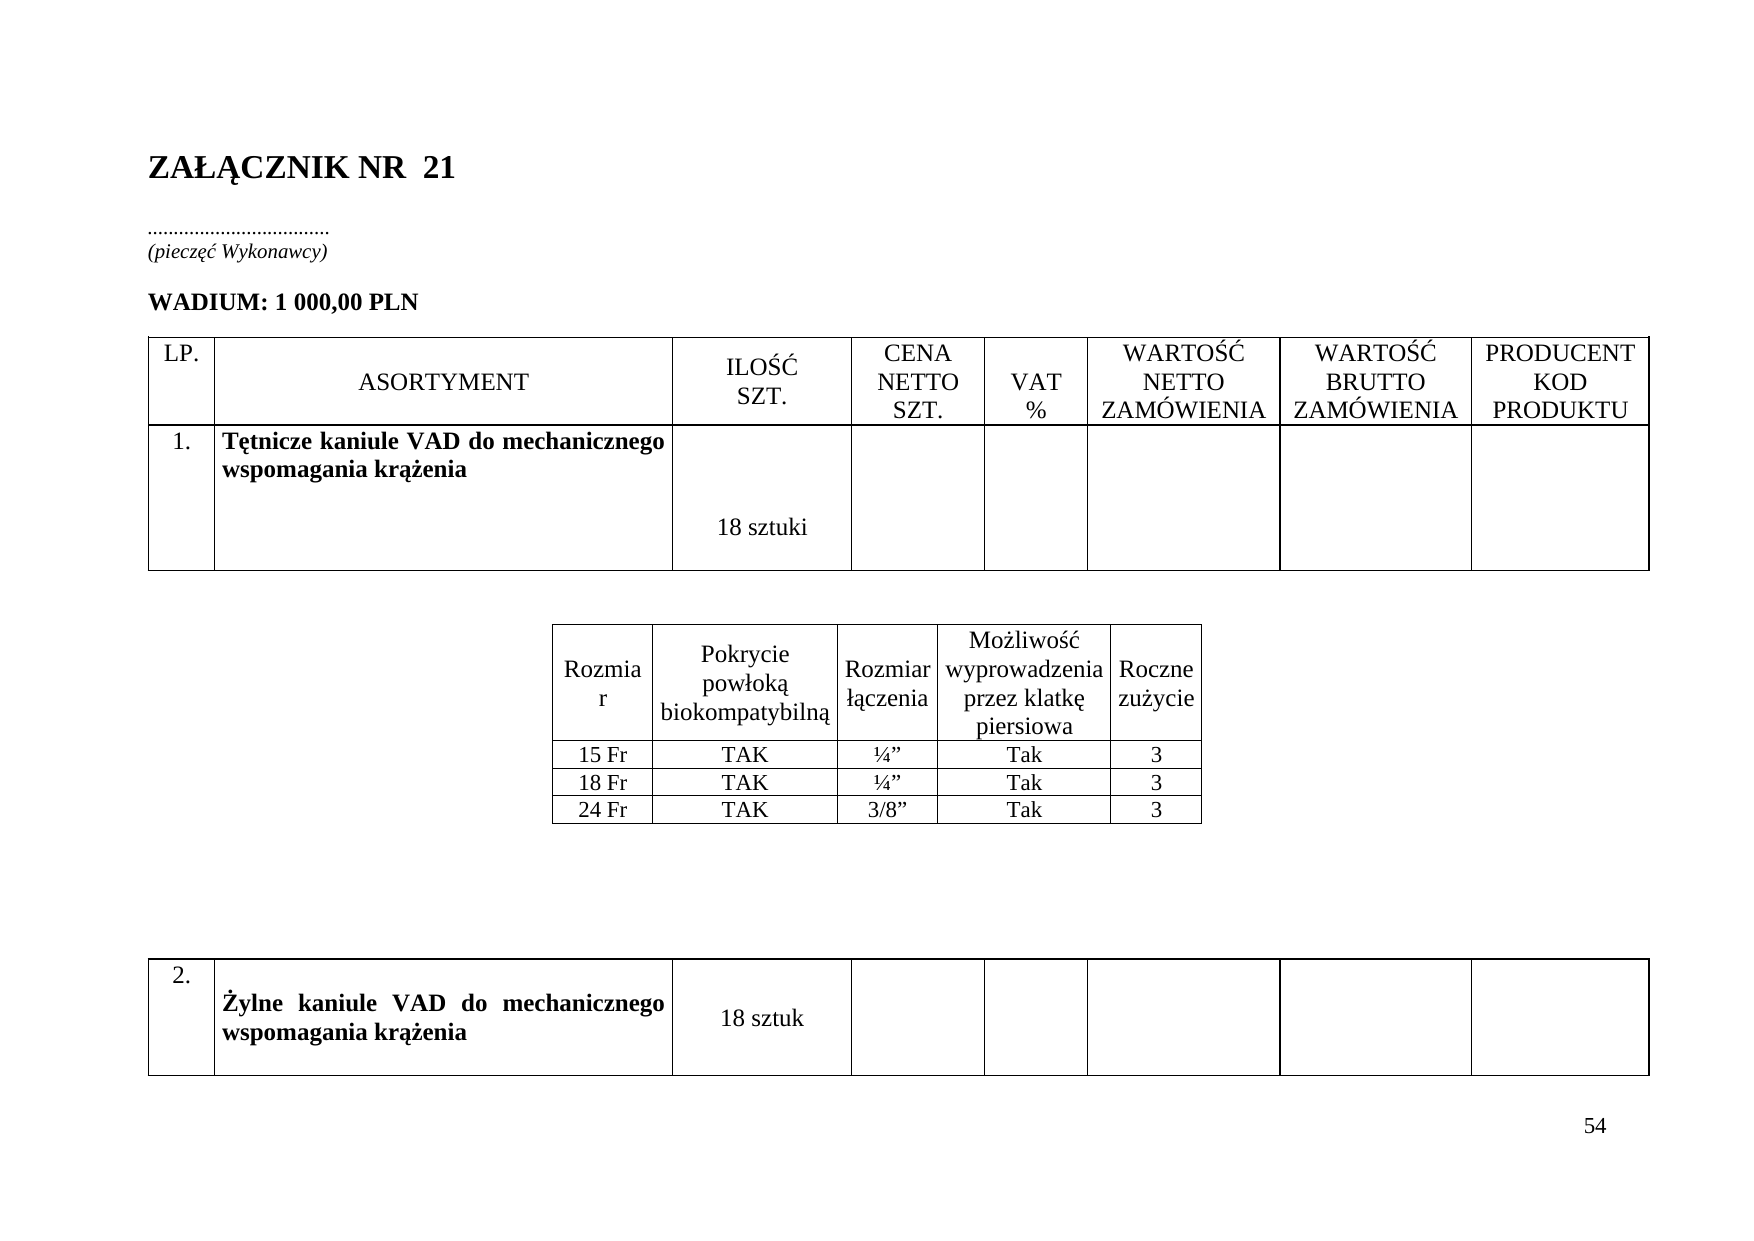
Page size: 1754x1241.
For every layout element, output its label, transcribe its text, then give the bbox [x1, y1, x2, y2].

table_header Pokrycie powłoką biokompatybilną [653, 625, 837, 740]
table_header ASORTYMENT [215, 338, 672, 424]
table_cell 18 sztuki [673, 426, 851, 569]
table_header LP. [149, 338, 214, 424]
text ................................... [148, 215, 1606, 239]
table_cell Tętnicze kaniule VAD do mechanicznego wspomagania krążenia [215, 426, 672, 569]
text WADIUM: 1 000,00 PLN [148, 287, 1606, 316]
table_cell TAK [653, 796, 837, 822]
table_header Żylne kaniule VAD do mechanicznego wspomagania krążenia [215, 960, 672, 1075]
table_header PRODUCENT KOD PRODUKTU [1472, 338, 1648, 424]
table_cell 3/8” [838, 796, 937, 822]
table_cell TAK [653, 769, 837, 795]
table_header WARTOŚĆ BRUTTO ZAMÓWIENIA [1281, 338, 1471, 424]
table_header [1088, 960, 1279, 1075]
table_header [985, 960, 1087, 1075]
table_cell ¼” [838, 769, 937, 795]
table_cell Tak [938, 769, 1110, 795]
table_header [1472, 960, 1648, 1075]
table_cell [985, 426, 1087, 569]
table_cell Tak [938, 796, 1110, 822]
table_cell Tak [938, 741, 1110, 768]
table_cell 24 Fr [553, 796, 652, 822]
table_cell ¼” [838, 741, 937, 768]
text (pieczęć Wykonawcy) [148, 239, 1606, 263]
table_header [1281, 960, 1471, 1075]
table_cell 18 Fr [553, 769, 652, 795]
table_cell 3 [1111, 741, 1201, 768]
table_cell 3 [1111, 769, 1201, 795]
table_header 18 sztuk [673, 960, 851, 1075]
table_cell [1472, 426, 1648, 569]
table_header 2. [149, 960, 214, 1075]
table_cell 1. [149, 426, 214, 569]
table_header Rozmiar łączenia [838, 625, 937, 740]
table_header WARTOŚĆ NETTO ZAMÓWIENIA [1088, 338, 1279, 424]
table_cell 3 [1111, 796, 1201, 822]
text ZAŁĄCZNIK NR 21 [148, 148, 1606, 186]
table_header [852, 960, 984, 1075]
table_header ILOŚĆ SZT. [673, 338, 851, 424]
table_header CENA NETTO SZT. [852, 338, 984, 424]
table_header VAT % [985, 338, 1087, 424]
table_cell TAK [653, 741, 837, 768]
table_header Rozmiar [553, 625, 652, 740]
table_cell [1088, 426, 1279, 569]
table_cell [852, 426, 984, 569]
table_header Roczne zużycie [1111, 625, 1201, 740]
table_header Możliwość wyprowadzenia przez klatkę piersiowa [938, 625, 1110, 740]
table_cell [1281, 426, 1471, 569]
table_cell 15 Fr [553, 741, 652, 768]
